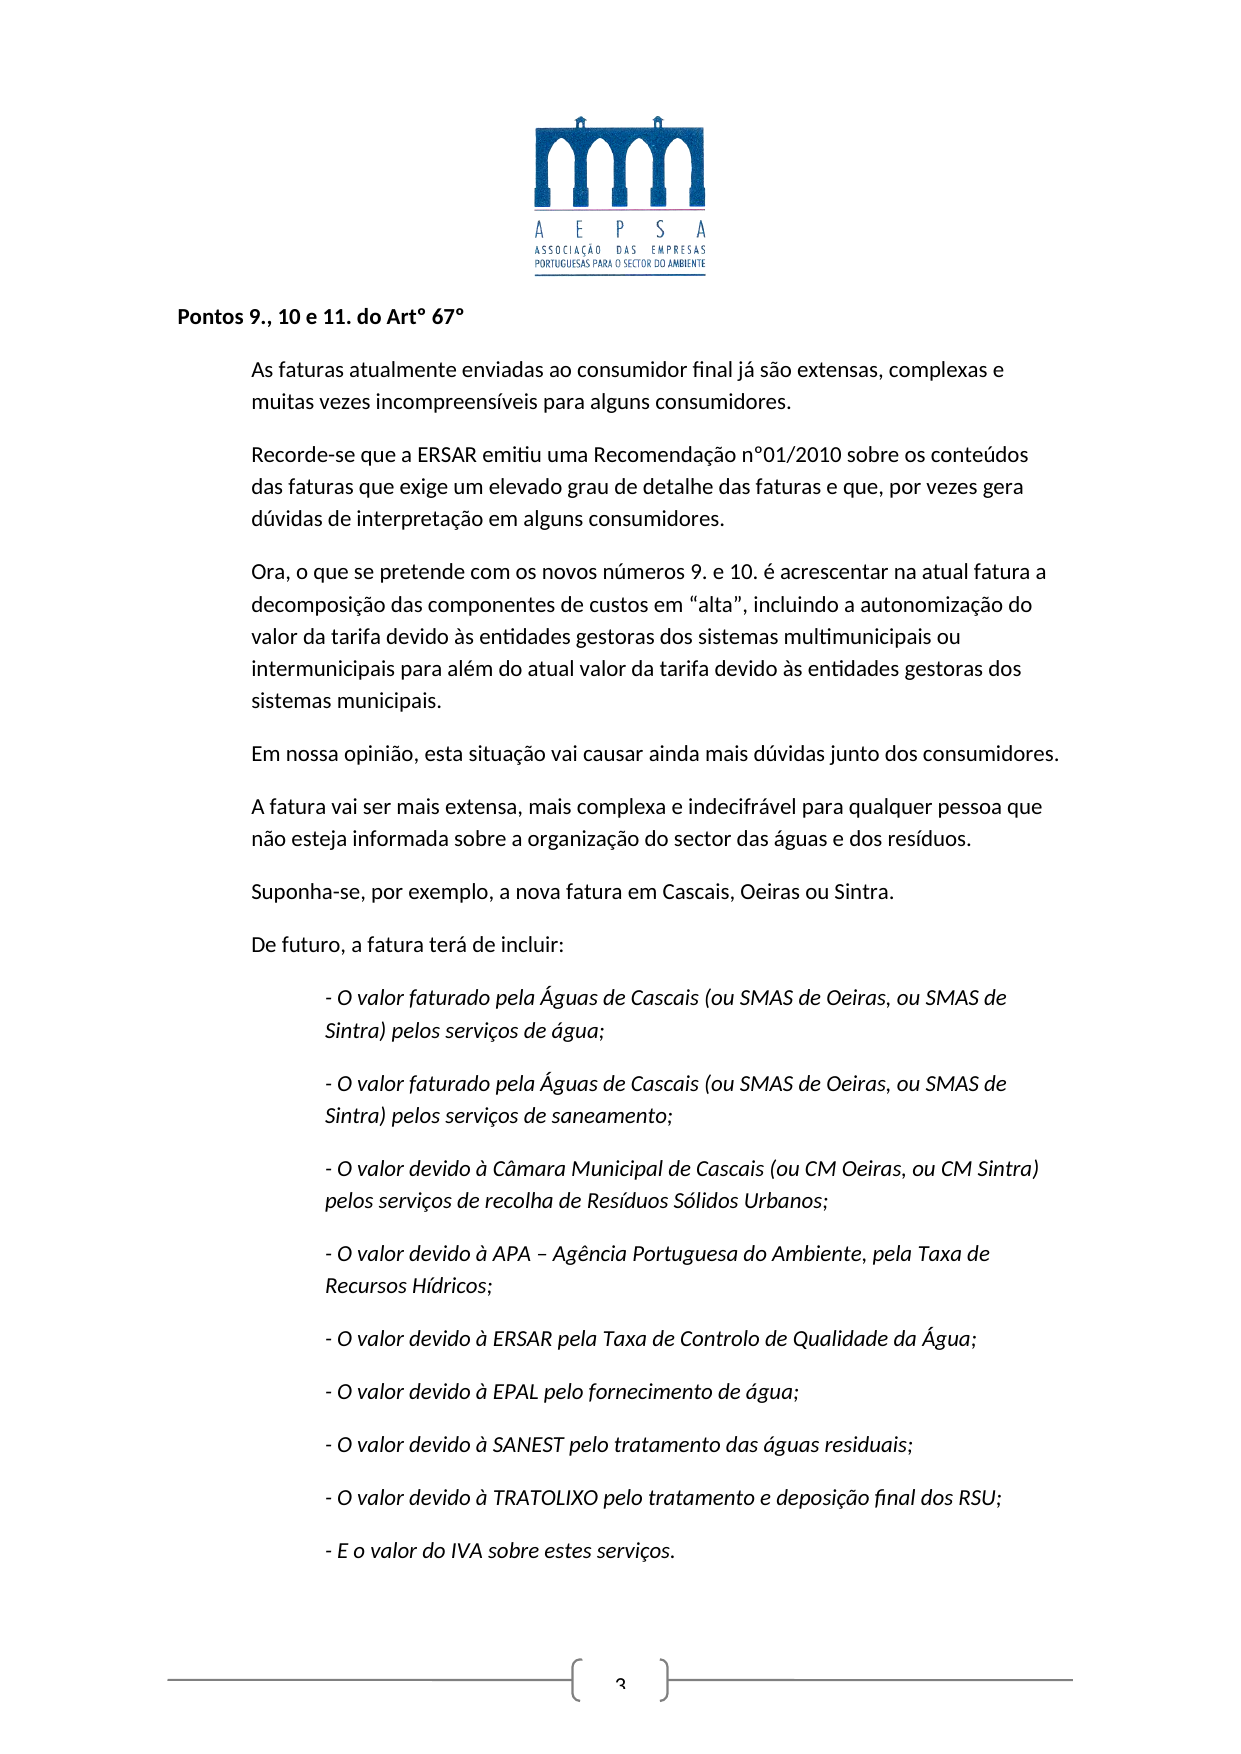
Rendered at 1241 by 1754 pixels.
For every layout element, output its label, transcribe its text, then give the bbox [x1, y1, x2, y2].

text A fatura vai ser mais extensa, mais complexa e indecifrável para qualquer pessoa que não esteja informada sobre a organização do sector das águas e dos resíduos. [251, 792, 1063, 852]
text - O valor devido à ERSAR pela Taxa de Controlo de Qualidade da Água; [325, 1324, 1063, 1352]
text De futuro, a fatura terá de incluir: [251, 931, 1063, 958]
text - O valor devido à TRATOLIXO pelo tratamento e deposição final dos RSU; [325, 1483, 1063, 1511]
text As faturas atualmente enviadas ao consumidor final já são extensas, complexas e muitas vezes incompreensíveis para alguns consumidores. [251, 355, 1063, 415]
text Em nossa opinião, esta situação vai causar ainda mais dúvidas junto dos consumidores. [251, 739, 1063, 767]
text - O valor faturado pela Águas de Cascais (ou SMAS de Oeiras, ou SMAS de Sintra) pelos serviços de saneamento; [325, 1069, 1063, 1129]
picture [493, 101, 748, 302]
text - O valor devido à EPAL pelo fornecimento de água; [325, 1377, 1063, 1405]
text Ora, o que se pretende com os novos números 9. e 10. é acrescentar na atual fatura a decomposição das componentes de custos em “alta”, incluindo a autonomização do valor da tarifa devido às entidades gestoras dos sistemas multimunicipais ou intermunicipais para além do atual valor da tarifa devido às entidades gestoras dos sistemas municipais. [251, 557, 1063, 714]
text - E o valor do IVA sobre estes serviços. [325, 1536, 1063, 1564]
text - O valor devido à SANEST pelo tratamento das águas residuais; [325, 1430, 1063, 1458]
text - O valor faturado pela Águas de Cascais (ou SMAS de Oeiras, ou SMAS de Sintra) pelos serviços de água; [325, 983, 1063, 1044]
text - O valor devido à APA – Agência Portuguesa do Ambiente, pela Taxa de Recursos Hídricos; [325, 1239, 1063, 1299]
text Pontos 9., 10 e 11. do Artº 67º [177, 302, 1063, 330]
text Suponha-se, por exemplo, a nova fatura em Cascais, Oeiras ou Sintra. [251, 877, 1063, 906]
text Recorde-se que a ERSAR emitiu uma Recomendação nº01/2010 sobre os conteúdos das faturas que exige um elevado grau de detalhe das faturas e que, por vezes gera dúvidas de interpretação em alguns consumidores. [251, 440, 1063, 532]
text - O valor devido à Câmara Municipal de Cascais (ou CM Oeiras, ou CM Sintra) pelos serviços de recolha de Resíduos Sólidos Urbanos; [325, 1154, 1063, 1214]
